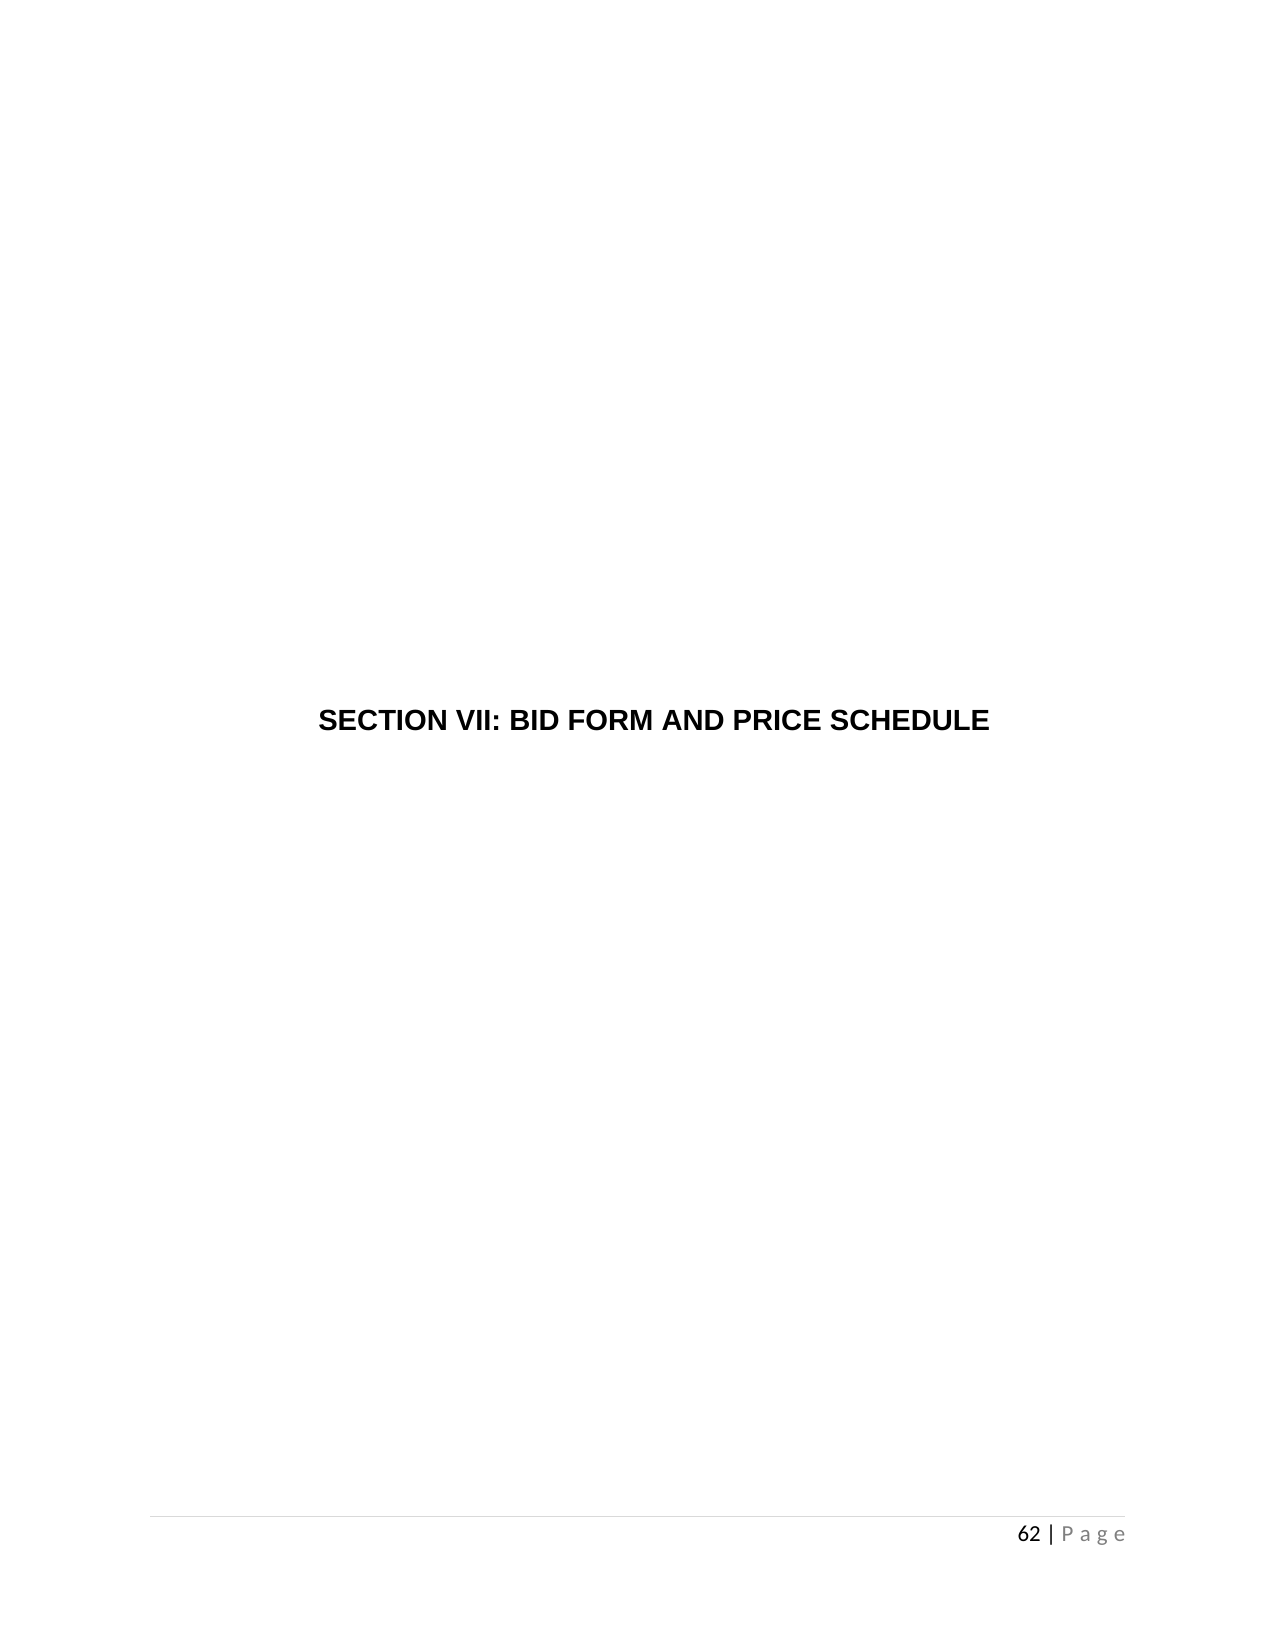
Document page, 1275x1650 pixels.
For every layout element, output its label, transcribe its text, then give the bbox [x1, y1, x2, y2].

text SECTION VII: BID FORM AND PRICE SCHEDULE [150, 703, 1159, 737]
